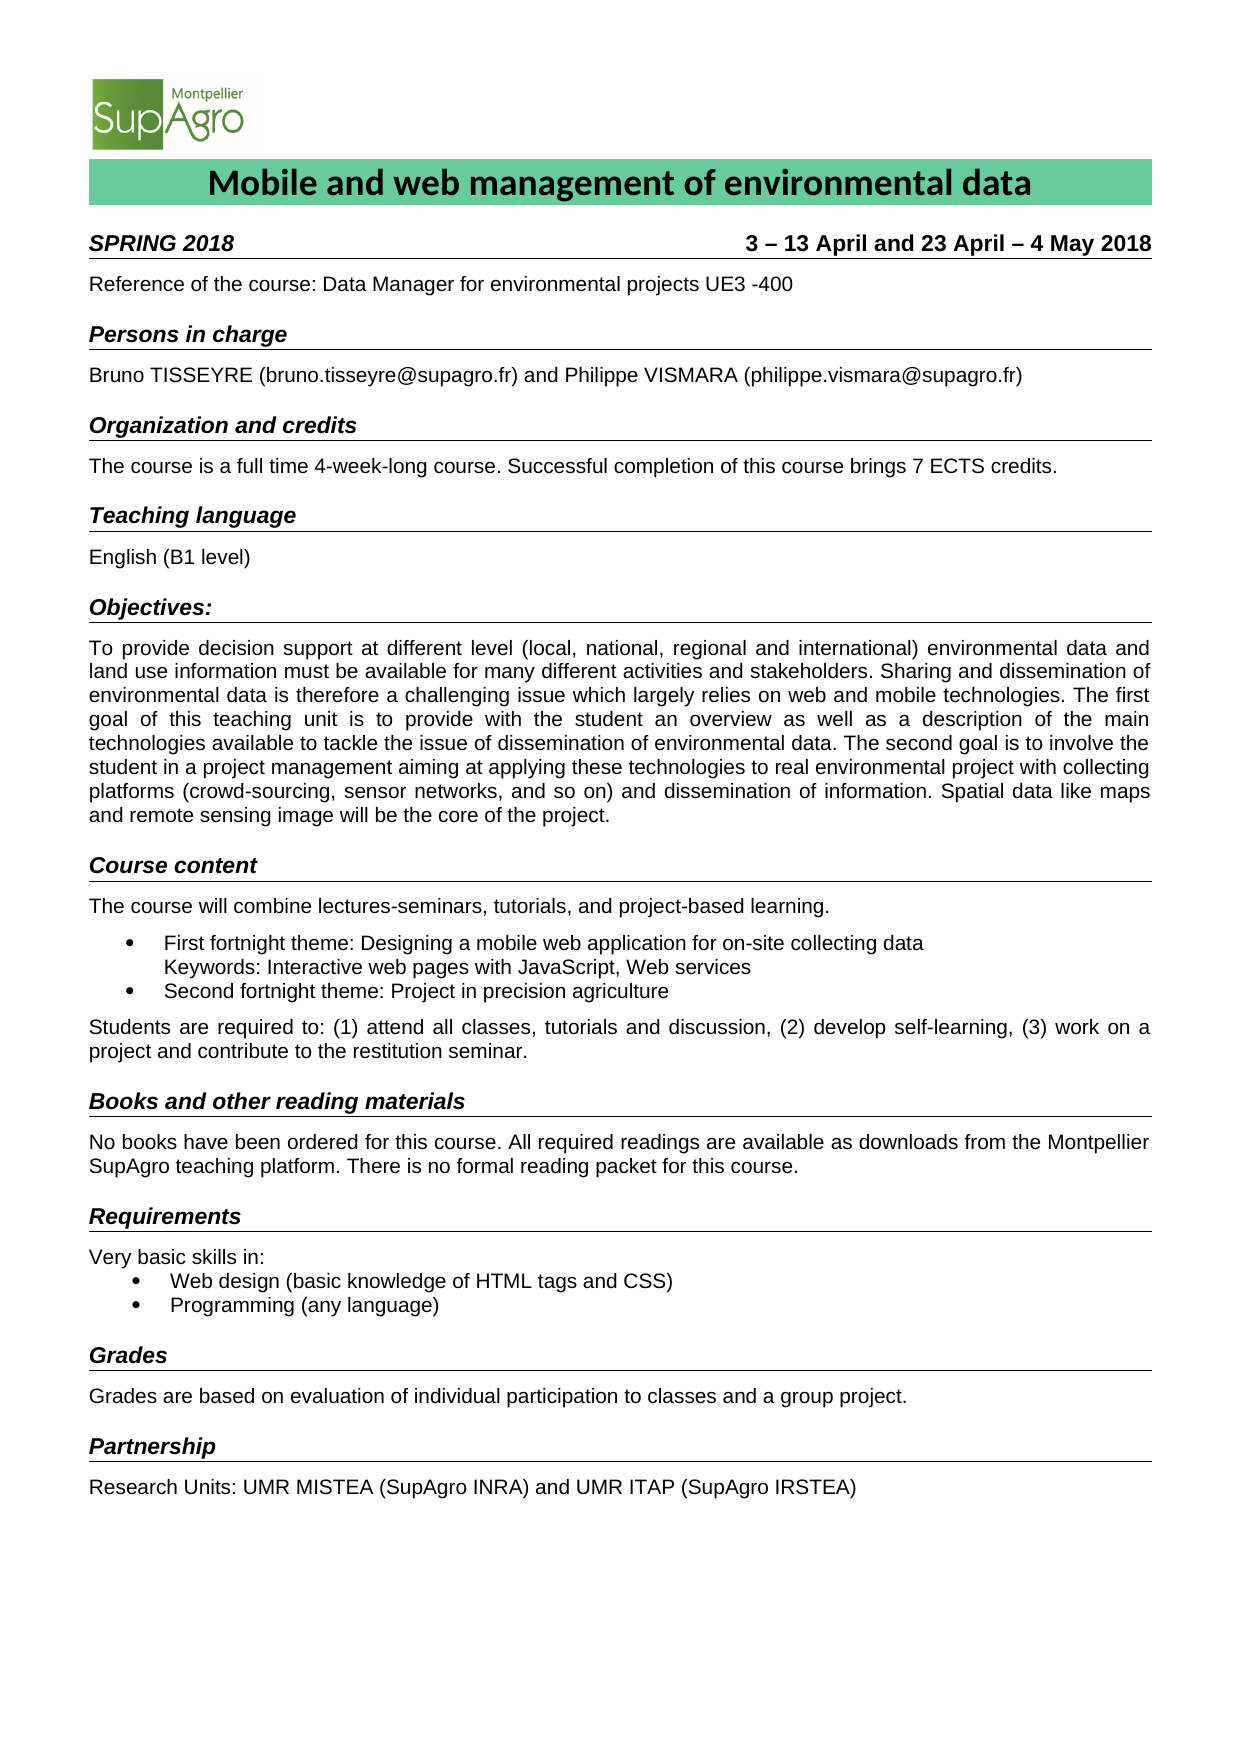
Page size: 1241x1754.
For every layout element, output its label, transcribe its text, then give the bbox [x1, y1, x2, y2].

subtitle SPRING 2018 3 – 13 April and 23 April – 4 May 2018 [89, 230, 1152, 258]
text Bruno TISSEYRE (bruno.tisseyre@supagro.fr) and Philippe VISMARA (philippe.vismara@supagro.fr) [89, 363, 1152, 387]
text To provide decision support at different level (local, national, regional and international) environmental data and land use information must be available for many different activities and stakeholders. Sharing and dissemination of environmental data is therefore a challenging issue which largely relies on web and mobile technologies. The first goal of this teaching unit is to provide with the student an overview as well as a description of the main technologies available to tackle the issue of dissemination of environmental data. The second goal is to involve the student in a project management aiming at applying these technologies to real environmental project with collecting platforms (crowd-sourcing, sensor networks, and so on) and dissemination of information. Spatial data like maps and remote sensing image will be the core of the project. [89, 635, 1152, 827]
text Students are required to: (1) attend all classes, tutorials and discussion, (2) develop self-learning, (3) work on a project and contribute to the restitution seminar. [89, 1015, 1152, 1063]
text English (B1 level) [89, 544, 1152, 568]
subtitle Requirements [89, 1203, 1152, 1231]
subtitle Organization and credits [89, 412, 1152, 440]
subtitle Books and other reading materials [89, 1088, 1152, 1116]
subtitle Grades [89, 1342, 1152, 1370]
list Programming (any language) [132, 1293, 1152, 1317]
text No books have been ordered for this course. All required readings are available as downloads from the Montpellier SupAgro teaching platform. There is no formal reading packet for this course. [89, 1130, 1152, 1178]
subtitle Teaching language [89, 502, 1152, 531]
text The course will combine lectures-seminars, tutorials, and project-based learning. [89, 894, 1152, 918]
text Grades are based on evaluation of individual participation to classes and a group project. [89, 1384, 1152, 1408]
subtitle Partnership [89, 1433, 1152, 1461]
subtitle Objectives: [89, 593, 1152, 622]
list First fortnight theme: Designing a mobile web application for on-site collecting data [126, 931, 1152, 954]
list Keywords: Interactive web pages with JavaScript, Web services [164, 954, 1152, 978]
subtitle Course content [89, 852, 1152, 881]
text The course is a full time 4-week-long course. Successful completion of this course brings 7 ECTS credits. [89, 453, 1152, 477]
text Research Units: UMR MISTEA (SupAgro INRA) and UMR ITAP (SupAgro IRSTEA) [89, 1475, 1152, 1499]
list Web design (basic knowledge of HTML tags and CSS) [132, 1269, 1152, 1293]
text Very basic skills in: [89, 1245, 1152, 1269]
picture [88, 73, 259, 159]
text Mobile and web management of environmental data [89, 159, 1152, 205]
list Second fortnight theme: Project in precision agriculture [126, 978, 1152, 1003]
subtitle Persons in charge [89, 321, 1152, 349]
text Reference of the course: Data Manager for environmental projects UE3 -400 [89, 272, 1152, 296]
